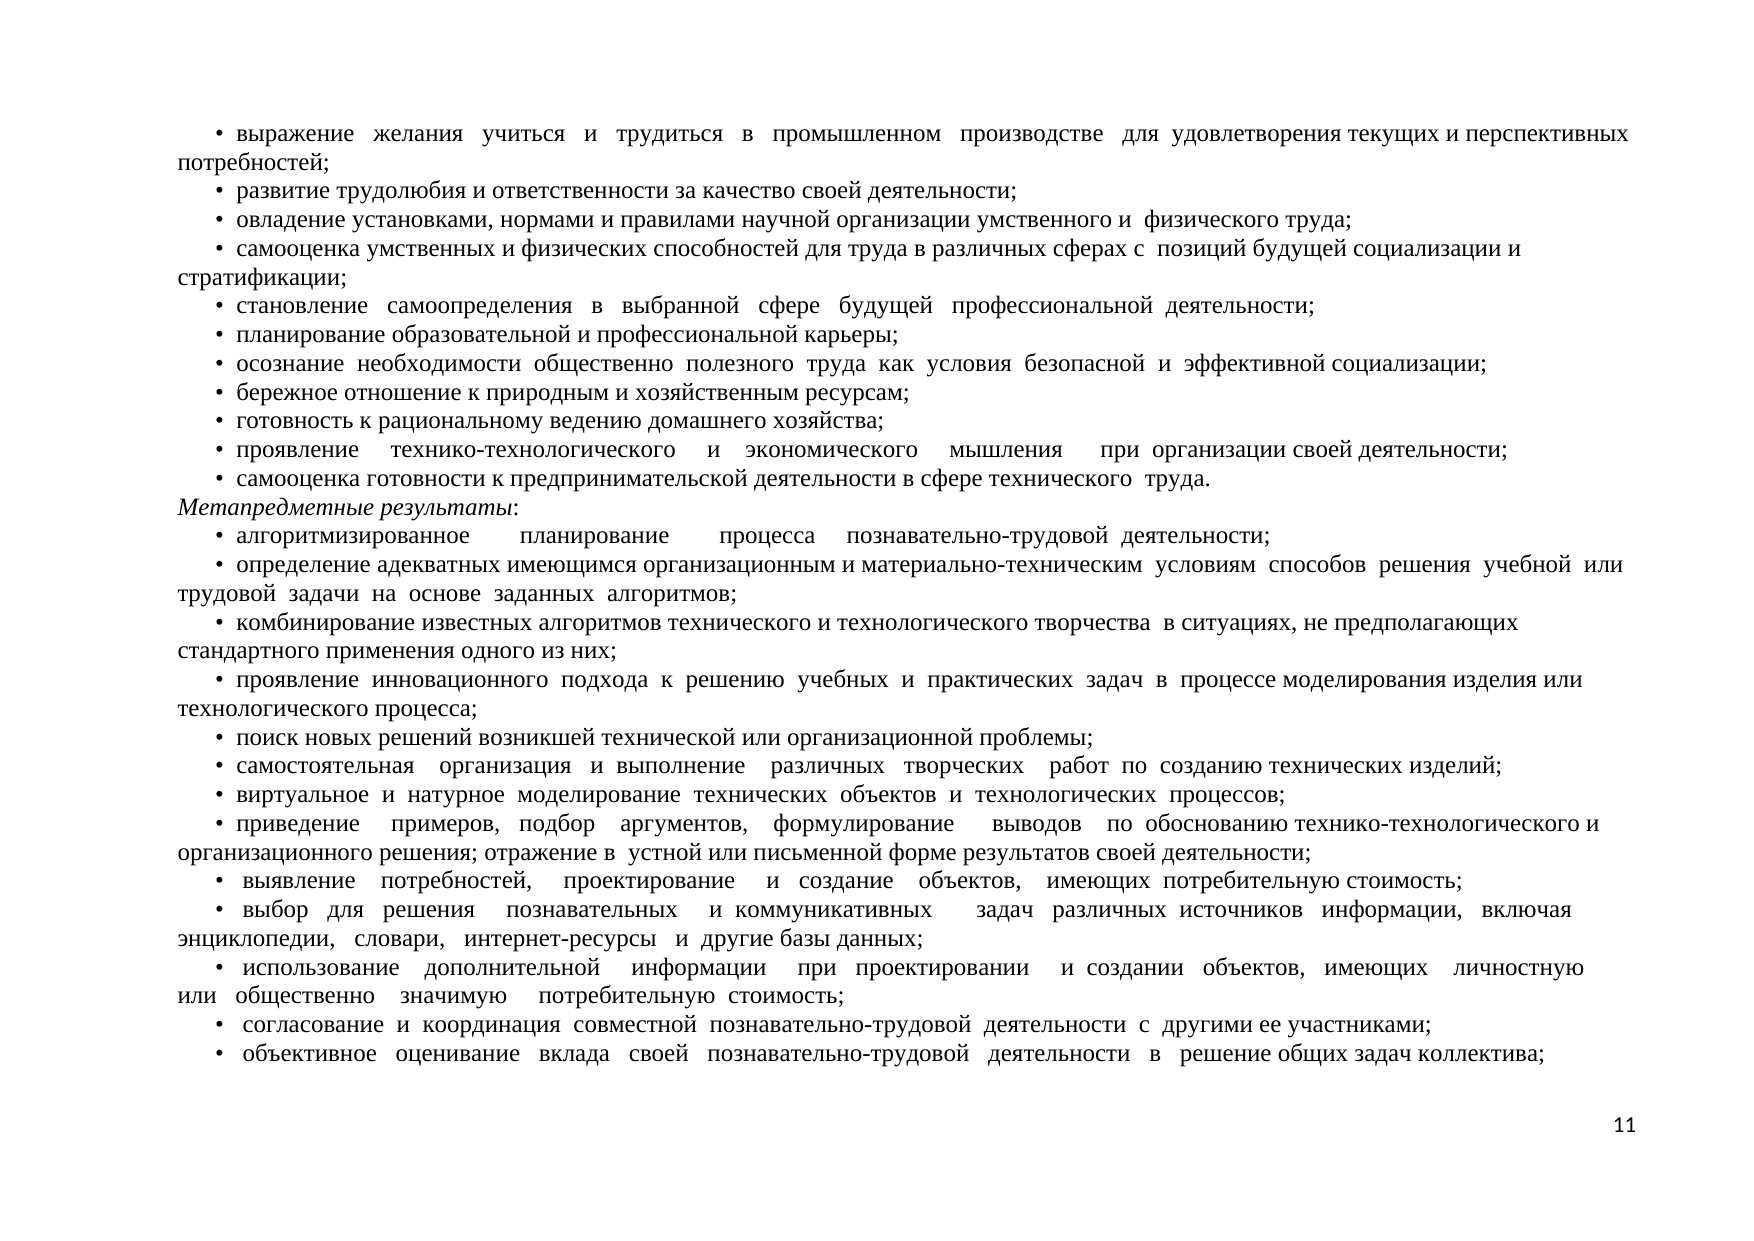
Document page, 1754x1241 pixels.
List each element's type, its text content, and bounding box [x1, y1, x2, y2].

text • комбинирование известных алгоритмов технического и технологического творчества в ситуациях, не предполагающих стандартного применения одного из них; [177, 607, 1636, 664]
text • самостоятельная организация и выполнение различных творческих работ по созданию технических изделий; [177, 751, 1636, 779]
text • проявление технико-технологического и экономического мышления при организации своей деятельности; [177, 434, 1636, 463]
text • овладение установками, нормами и правилами научной организации умственного и физического труда; [177, 204, 1636, 233]
text • становление самоопределения в выбранной сфере будущей профессиональной деятельности; [177, 291, 1636, 319]
text • самооценка умственных и физических способностей для труда в различных сферах с позиций будущей социализации и стратификации; [177, 233, 1636, 291]
text Метапредметные результаты: [177, 492, 1636, 521]
text • готовность к рациональному ведению домашнего хозяйства; [177, 406, 1636, 434]
text • выражение желания учиться и трудиться в промышленном производстве для удовлетворения текущих и перспективных потребностей; [177, 118, 1636, 176]
text • осознание необходимости общественно полезного труда как условия безопасной и эффективной социализации; [177, 348, 1636, 377]
text • развитие трудолюбия и ответственности за качество своей деятельности; [177, 176, 1636, 204]
text • алгоритмизированное планирование процесса познавательно-трудовой деятельности; [177, 521, 1636, 549]
text • выбор для решения познавательных и коммуникативных задач различных источников информации, включая энциклопедии, словари, интернет-ресурсы и другие базы данных; [177, 894, 1636, 952]
text • приведение примеров, подбор аргументов, формулирование выводов по обоснованию технико-технологического и организационного решения; отражение в устной или письменной форме результатов своей деятельности; [177, 808, 1636, 866]
text • бережное отношение к природным и хозяйственным ресурсам; [177, 377, 1636, 406]
text • поиск новых решений возникшей технической или организационной проблемы; [177, 722, 1636, 751]
text • планирование образовательной и профессиональной карьеры; [177, 319, 1636, 348]
text • объективное оценивание вклада своей познавательно-трудовой деятельности в решение общих задач коллектива; [177, 1038, 1636, 1067]
text • определение адекватных имеющимся организационным и материально-техническим условиям способов решения учебной или трудовой задачи на основе заданных алгоритмов; [177, 549, 1636, 607]
text • выявление потребностей, проектирование и создание объектов, имеющих потребительную стоимость; [177, 866, 1636, 894]
text • согласование и координация совместной познавательно-трудовой деятельности с другими ее участниками; [177, 1009, 1636, 1038]
text • самооценка готовности к предпринимательской деятельности в сфере технического труда. [177, 463, 1636, 492]
text • проявление инновационного подхода к решению учебных и практических задач в процессе моделирования изделия или технологического процесса; [177, 664, 1636, 722]
text • использование дополнительной информации при проектировании и создании объектов, имеющих личностную или общественно значимую потребительную стоимость; [177, 952, 1636, 1009]
text • виртуальное и натурное моделирование технических объектов и технологических процессов; [177, 779, 1636, 808]
